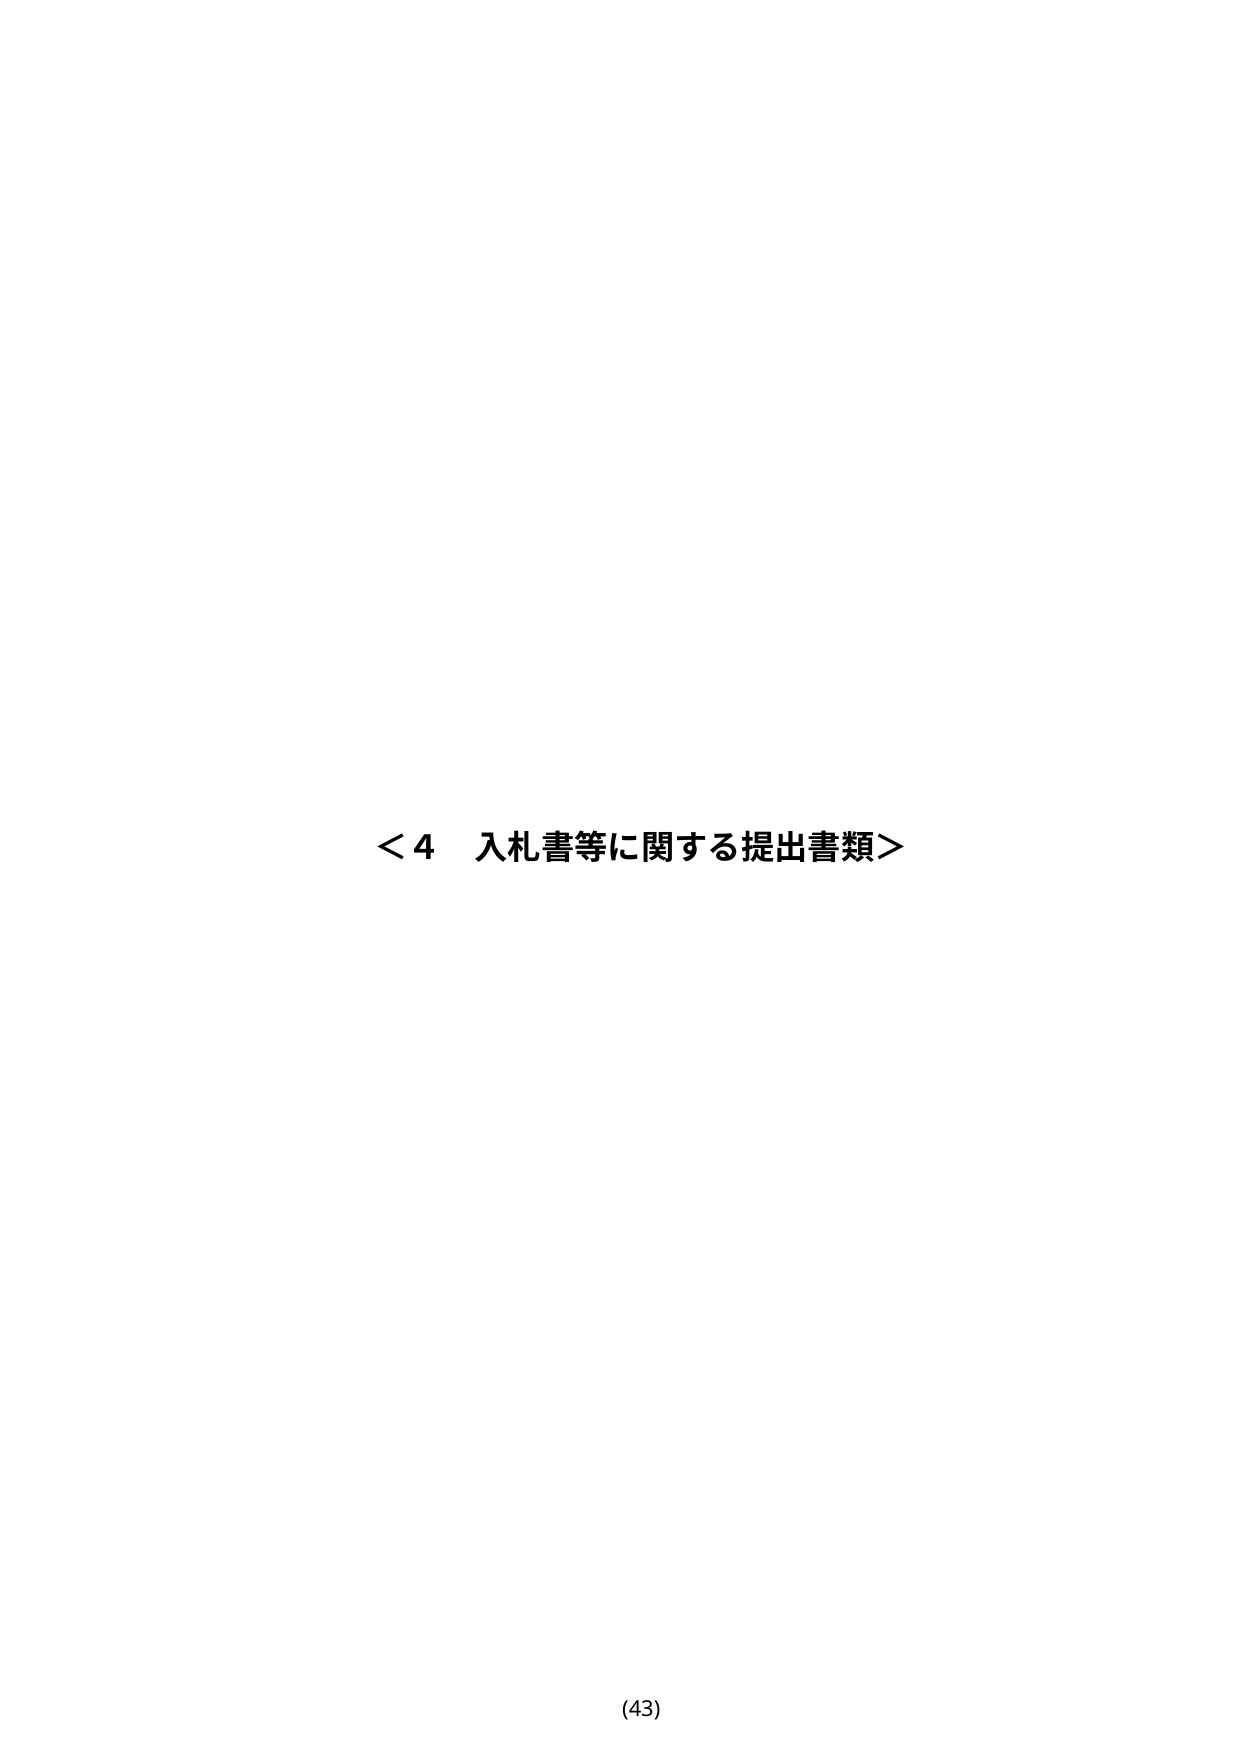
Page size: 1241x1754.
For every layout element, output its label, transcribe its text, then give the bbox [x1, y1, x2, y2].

text ＜４ 入札書等に関する提出書類＞ [135, 813, 1146, 877]
